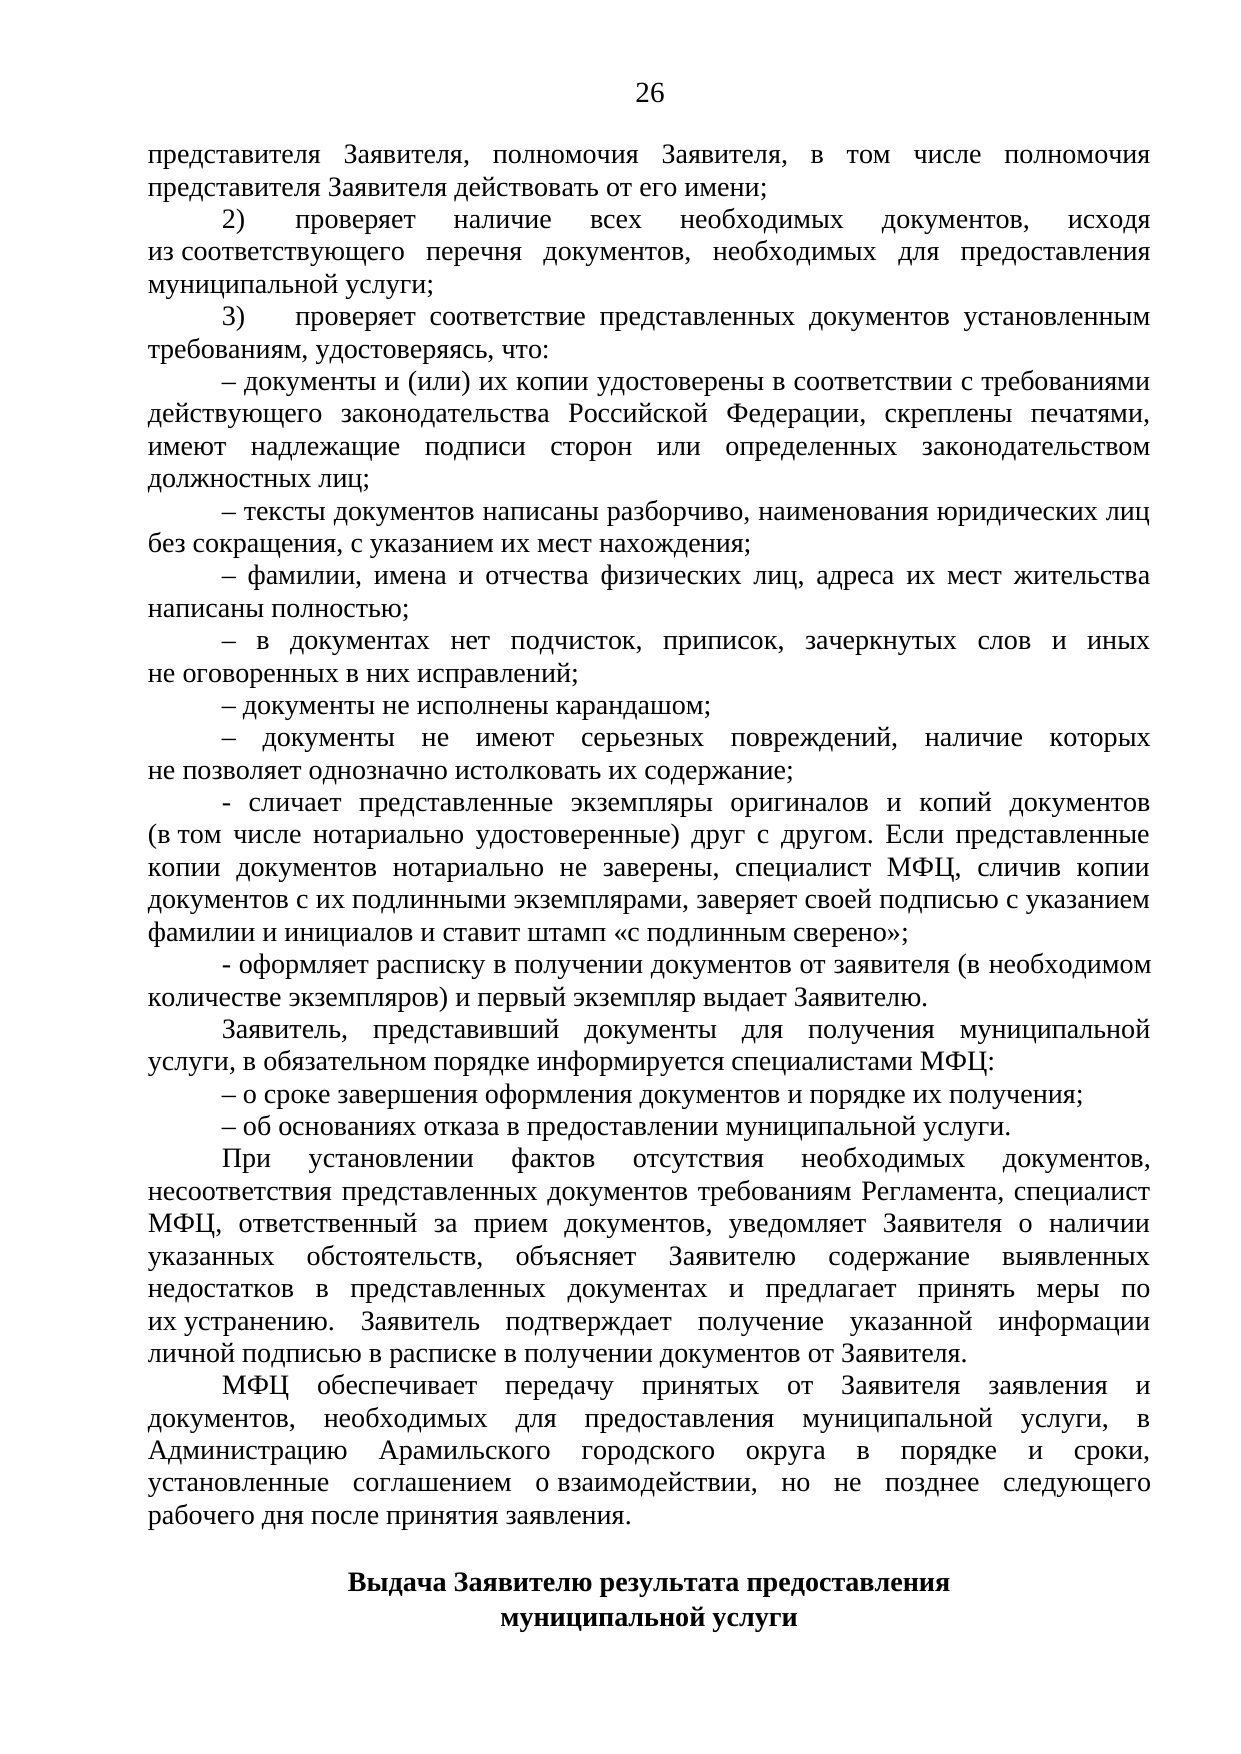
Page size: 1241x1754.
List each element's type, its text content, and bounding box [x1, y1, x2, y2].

text муниципальной услуги [147, 1600, 1152, 1632]
text – тексты документов написаны разборчиво, наименования юридических лиц без сокращения, с указанием их мест нахождения; [148, 494, 1152, 558]
text – в документах нет подчисток, приписок, зачеркнутых слов и иных не оговоренных в них исправлений; [148, 623, 1152, 688]
list проверяет наличие всех необходимых документов, исходя из соответствующего перечня документов, необходимых для предоставления муниципальной услуги; [148, 202, 1152, 299]
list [148, 137, 1152, 202]
list проверяет соответствие представленных документов установленным требованиям, удостоверяясь, что: [148, 299, 1152, 364]
text – о сроке завершения оформления документов и порядке их получения; [148, 1077, 1152, 1109]
text – документы не имеют серьезных повреждений, наличие которых не позволяет однозначно истолковать их содержание; [148, 720, 1152, 785]
text Заявитель, представивший документы для получения муниципальной услуги, в обязательном порядке информируется специалистами МФЦ: [148, 1012, 1152, 1077]
text МФЦ обеспечивает передачу принятых от Заявителя заявления и документов, необходимых для предоставления муниципальной услуги, в Администрацию Арамильского городского округа в порядке и сроки, установленные соглашением о взаимодействии, но не позднее следующего рабочего дня после принятия заявления. [148, 1368, 1152, 1530]
text - оформляет расписку в получении документов от заявителя (в необходимом количестве экземпляров) и первый экземпляр выдает Заявителю. [148, 947, 1152, 1012]
text - сличает представленные экземпляры оригиналов и копий документов (в том числе нотариально удостоверенные) друг с другом. Если представленные копии документов нотариально не заверены, специалист МФЦ, сличив копии документов с их подлинными экземплярами, заверяет своей подписью с указанием фамилии и инициалов и ставит штамп «с подлинным сверено»; [148, 785, 1152, 947]
text – об основаниях отказа в предоставлении муниципальной услуги. [148, 1109, 1152, 1142]
text – фамилии, имена и отчества физических лиц, адреса их мест жительства написаны полностью; [148, 558, 1152, 623]
text – документы и (или) их копии удостоверены в соответствии с требованиями действующего законодательства Российской Федерации, скреплены печатями, имеют надлежащие подписи сторон или определенных законодательством должностных лиц; [148, 364, 1152, 494]
text Выдача Заявителю результата предоставления [147, 1565, 1152, 1598]
text – документы не исполнены карандашом; [148, 688, 1152, 720]
text При установлении фактов отсутствия необходимых документов, несоответствия представленных документов требованиям Регламента, специалист МФЦ, ответственный за прием документов, уведомляет Заявителя о наличии указанных обстоятельств, объясняет Заявителю содержание выявленных недостатков в представленных документах и предлагает принять меры по их устранению. Заявитель подтверждает получение указанной информации личной подписью в расписке в получении документов от Заявителя. [148, 1142, 1152, 1368]
